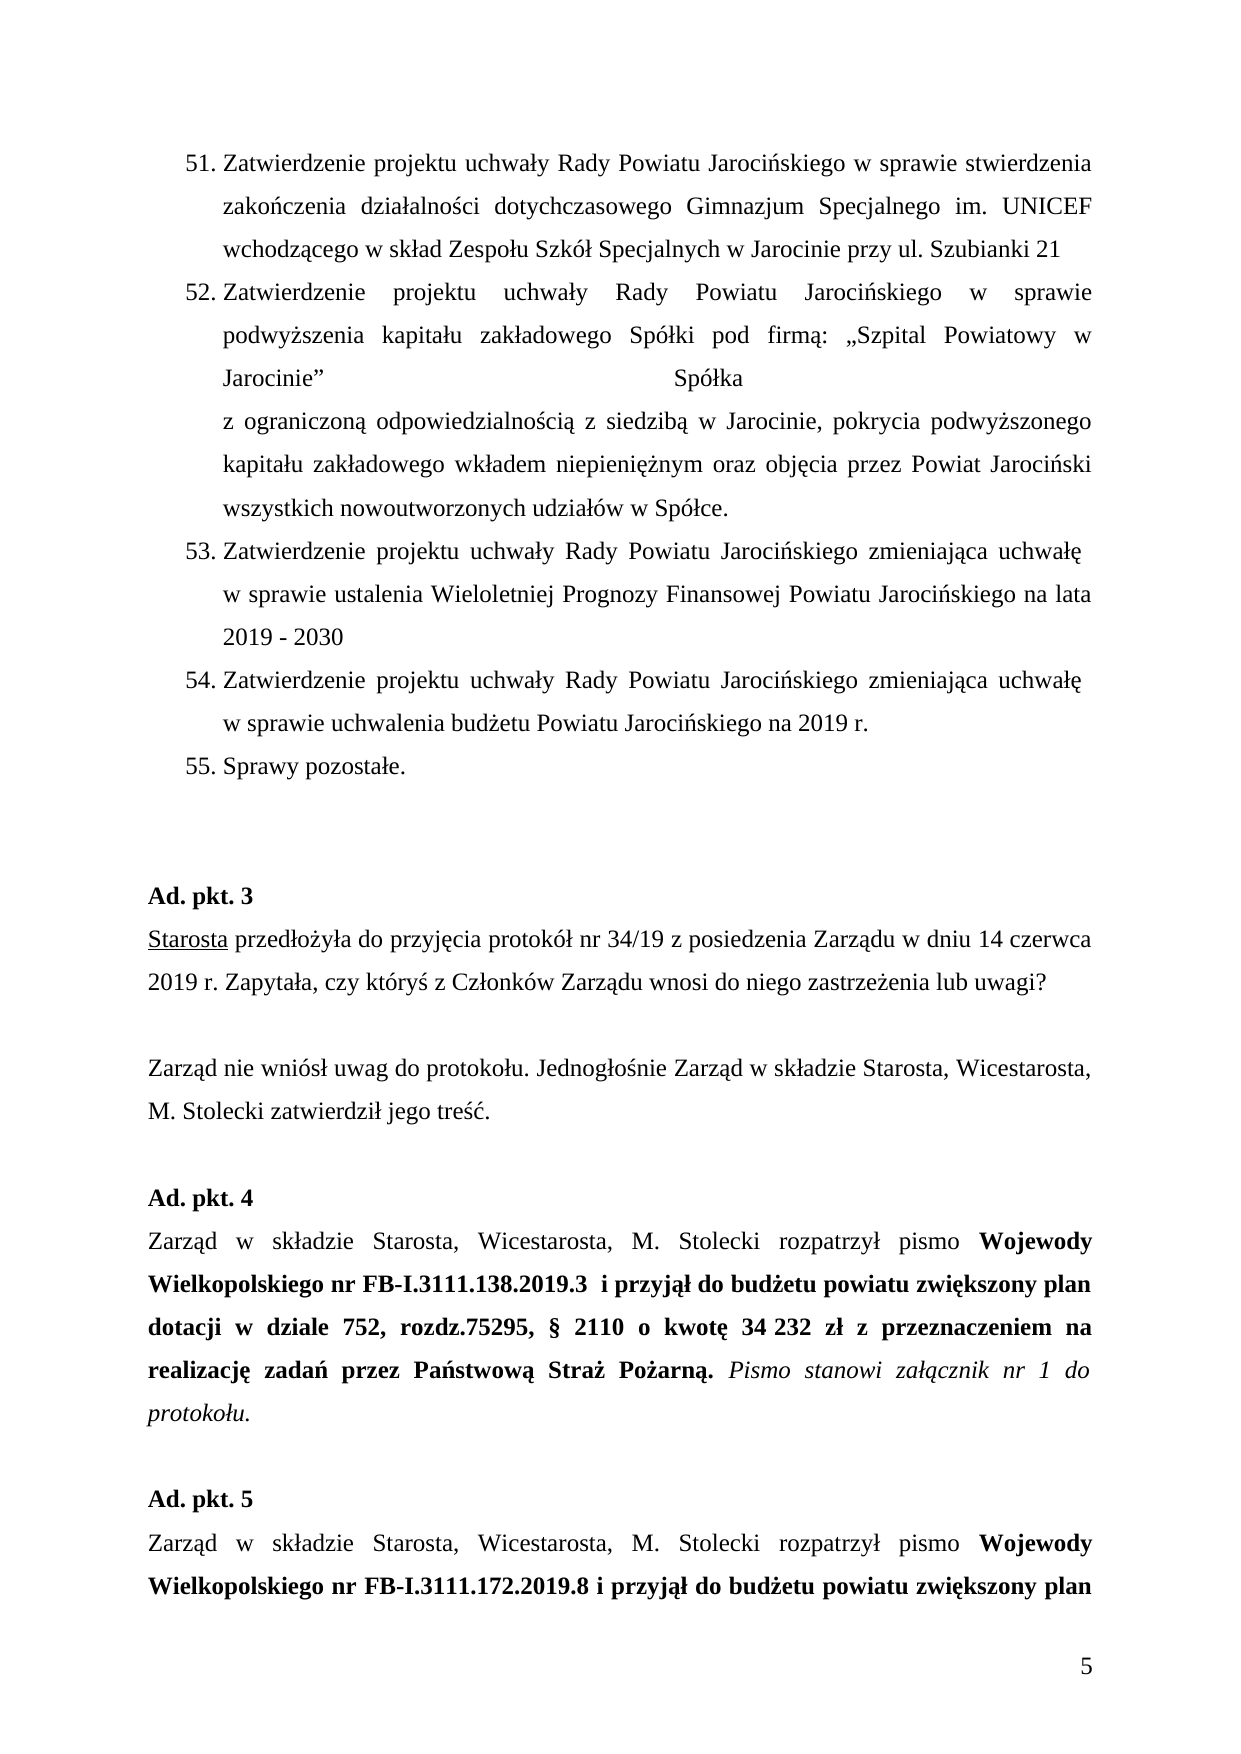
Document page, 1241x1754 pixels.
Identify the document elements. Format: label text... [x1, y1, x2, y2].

text Ad. pkt. 3 [148, 881, 1093, 909]
list Zatwierdzenie projektu uchwały Rady Powiatu Jarocińskiego zmieniająca uchwałę w sprawie uchwalenia budżetu Powiatu Jarocińskiego na 2019 r. [185, 665, 1093, 737]
text Starosta przedłożyła do przyjęcia protokół nr 34/19 z posiedzenia Zarządu w dniu 14 czerwca 2019 r. Zapytała, czy któryś z Członków Zarządu wnosi do niego zastrzeżenia lub uwagi? [148, 924, 1093, 996]
text Zarząd w składzie Starosta, Wicestarosta, M. Stolecki rozpatrzył pismo Wojewody Wielkopolskiego nr FB-I.3111.138.2019.3 i przyjął do budżetu powiatu zwiększony plan dotacji w dziale 752, rozdz.75295, § 2110 o kwotę 34 232 zł z przeznaczeniem na realizację zadań przez Państwową Straż Pożarną. Pismo stanowi załącznik nr 1 do protokołu. [148, 1226, 1093, 1427]
list Zatwierdzenie projektu uchwały Rady Powiatu Jarocińskiego zmieniająca uchwałę w sprawie ustalenia Wieloletniej Prognozy Finansowej Powiatu Jarocińskiego na lata 2019 - 2030 [185, 536, 1093, 651]
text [148, 1528, 1093, 1599]
list Zatwierdzenie projektu uchwały Rady Powiatu Jarocińskiego w sprawie stwierdzenia zakończenia działalności dotychczasowego Gimnazjum Specjalnego im. UNICEF wchodzącego w skład Zespołu Szkół Specjalnych w Jarocinie przy ul. Szubianki 21 [185, 148, 1093, 263]
text Zarząd nie wniósł uwag do protokołu. Jednogłośnie Zarząd w składzie Starosta, Wicestarosta, M. Stolecki zatwierdził jego treść. [148, 1053, 1093, 1125]
list Sprawy pozostałe. [185, 751, 1093, 780]
text Ad. pkt. 4 [148, 1183, 1093, 1211]
list Zatwierdzenie projektu uchwały Rady Powiatu Jarocińskiego w sprawie podwyższenia kapitału zakładowego Spółki pod firmą: „Szpital Powiatowy w Jarocinie” Spółka z ograniczoną odpowiedzialnością z siedzibą w Jarocinie, pokrycia podwyższonego kapitału zakładowego wkładem niepieniężnym oraz objęcia przez Powiat Jarociński wszystkich nowoutworzonych udziałów w Spółce. [185, 277, 1093, 521]
text Ad. pkt. 5 [148, 1484, 1093, 1513]
